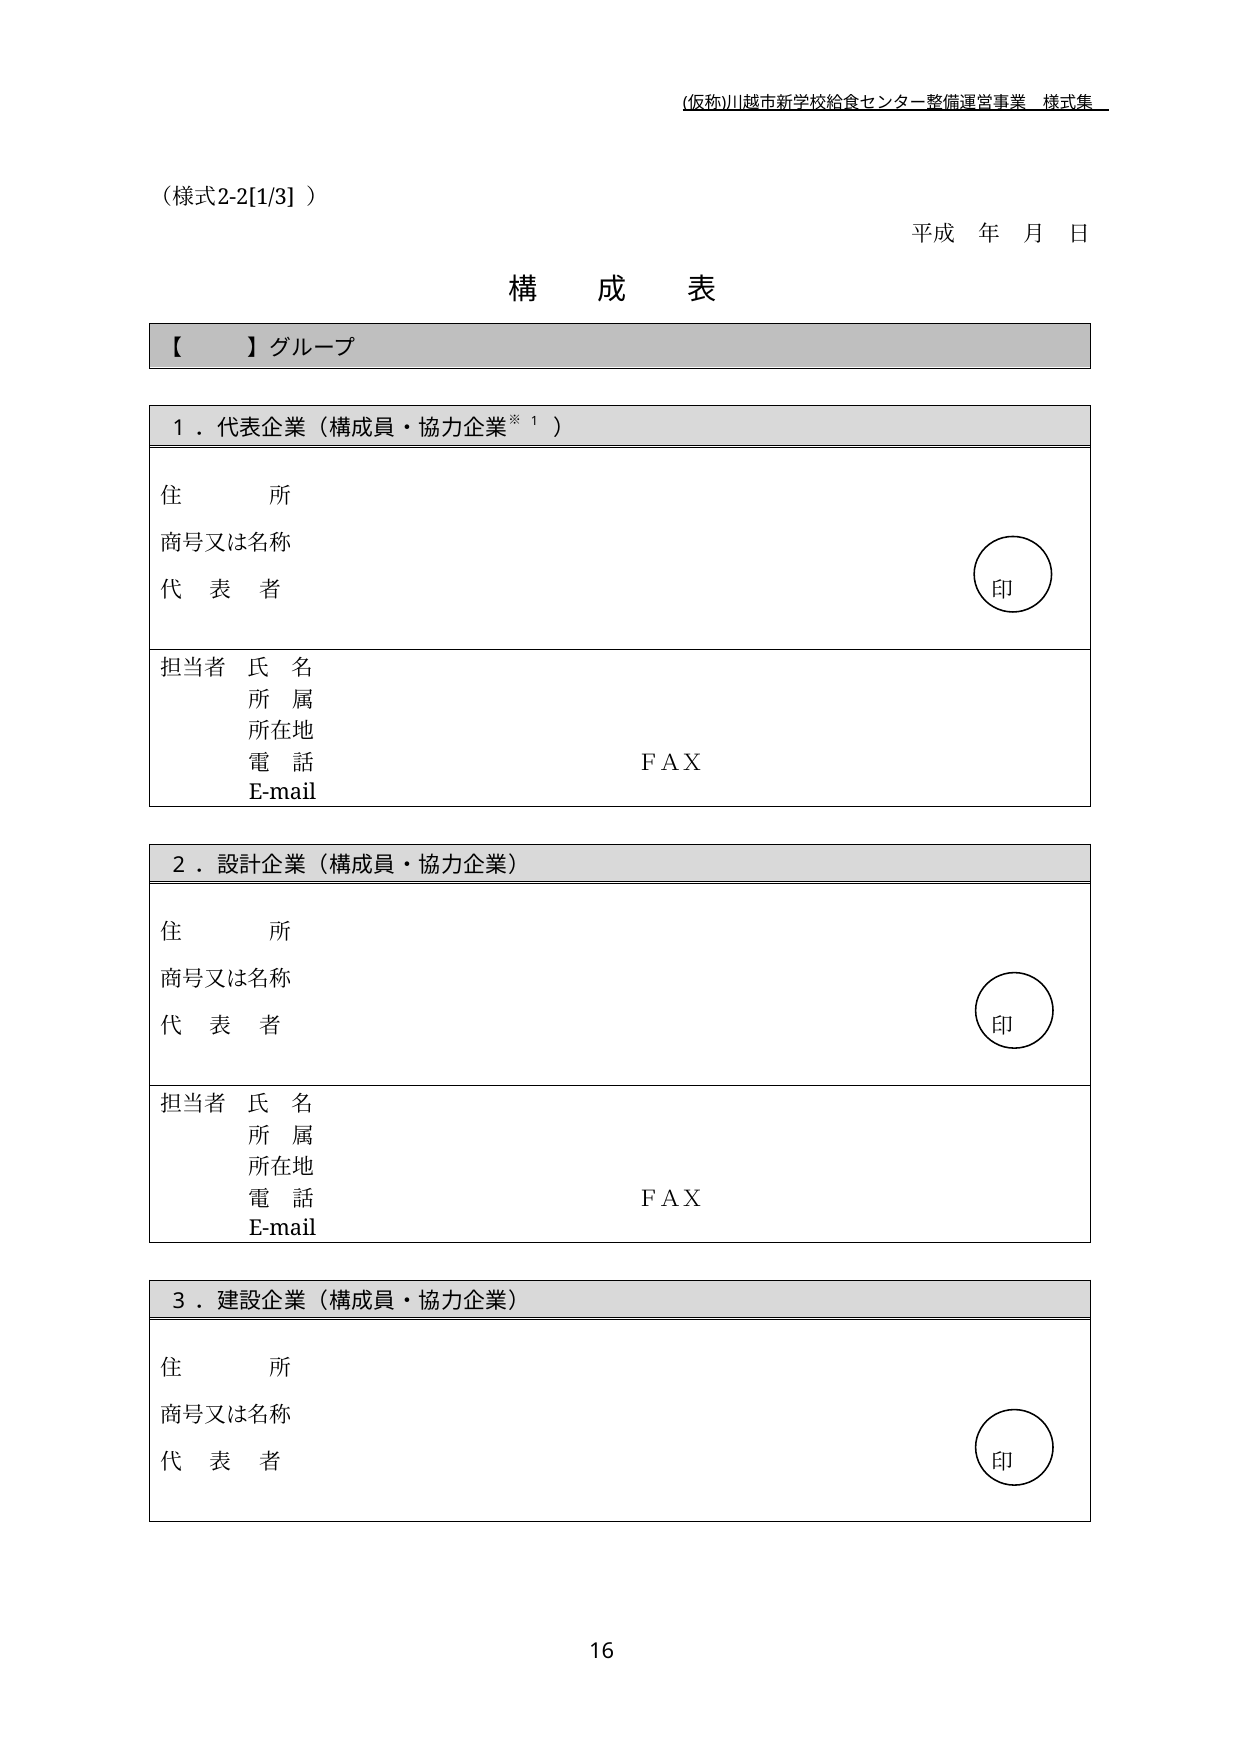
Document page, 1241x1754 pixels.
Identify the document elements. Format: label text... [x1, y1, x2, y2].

text （様式2-2[1/3]） [150, 177, 1090, 214]
table_header 1．代表企業（構成員・協力企業※1） [150, 406, 1090, 445]
table_cell 担当者 氏 名 所 属 所在地 電 話 ＦＡＸ E-mail [150, 650, 1090, 806]
table_header 2．設計企業（構成員・協力企業） [150, 845, 1090, 881]
table_header 【 】グループ [150, 324, 1090, 367]
table_header 3．建設企業（構成員・協力企業） [150, 1281, 1090, 1317]
text 構 成 表 [150, 250, 1090, 323]
table_cell 住 所 商号又は名称 代 表 者 印 [150, 884, 1090, 1085]
text 平成 年 月 日 [150, 214, 1090, 250]
table_cell 担当者 氏 名 所 属 所在地 電 話 ＦＡＸ E-mail [150, 1086, 1090, 1242]
table_cell 住 所 商号又は名称 代 表 者 印 [150, 1320, 1090, 1521]
table_cell 住 所 商号又は名称 代 表 者 印 [150, 448, 1090, 649]
